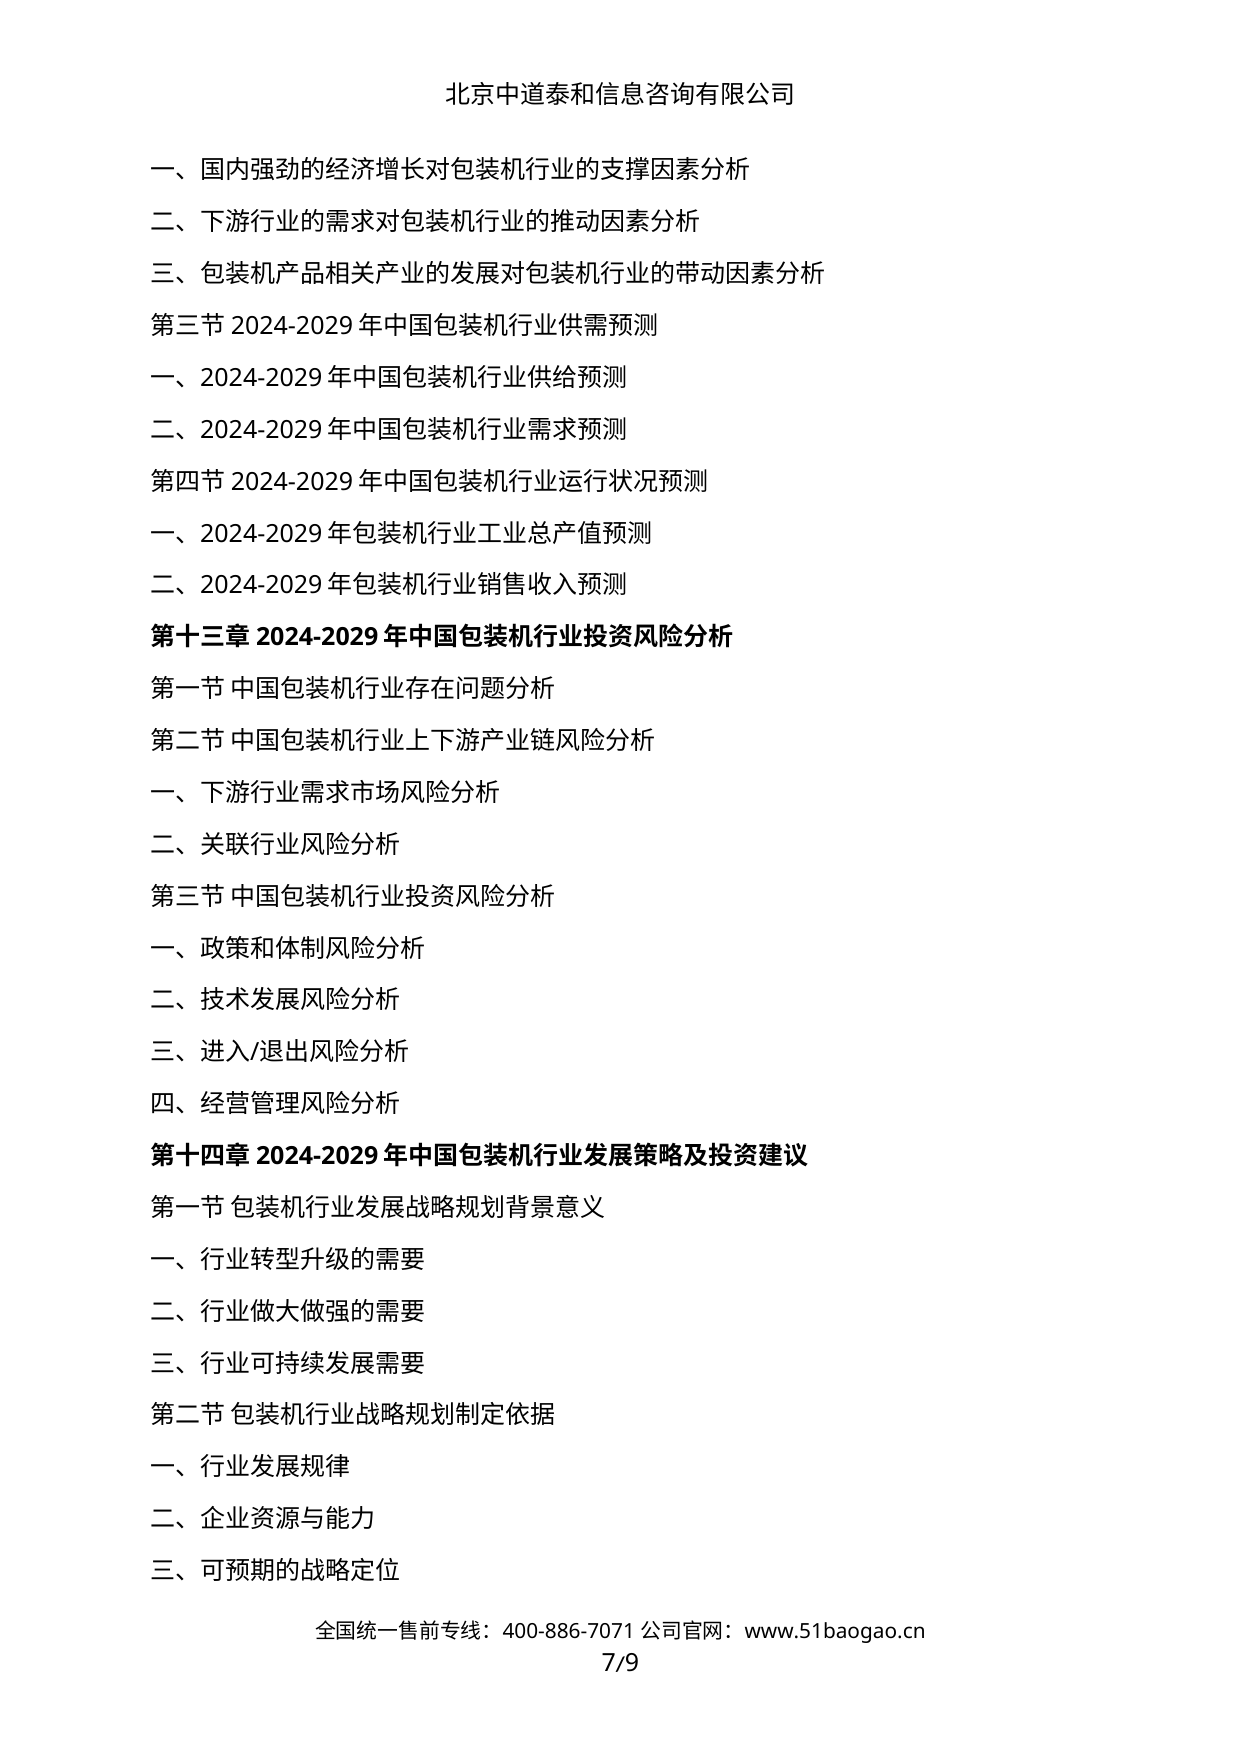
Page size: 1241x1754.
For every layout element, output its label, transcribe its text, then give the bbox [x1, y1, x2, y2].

text 二、技术发展风险分析 [150, 980, 1090, 1016]
text 三、可预期的战略定位 [150, 1551, 1090, 1587]
text 第十四章 2024-2029年中国包装机行业发展策略及投资建议 [150, 1136, 1090, 1172]
text 第十三章 2024-2029年中国包装机行业投资风险分析 [150, 617, 1090, 653]
text 第二节 中国包装机行业上下游产业链风险分析 [150, 721, 1090, 757]
text 二、企业资源与能力 [150, 1499, 1090, 1535]
text 一、行业转型升级的需要 [150, 1239, 1090, 1276]
text 第三节 中国包装机行业投资风险分析 [150, 876, 1090, 912]
text 二、2024-2029年中国包装机行业需求预测 [150, 409, 1090, 446]
text 二、下游行业的需求对包装机行业的推动因素分析 [150, 202, 1090, 238]
text 一、下游行业需求市场风险分析 [150, 772, 1090, 809]
text 三、包装机产品相关产业的发展对包装机行业的带动因素分析 [150, 254, 1090, 290]
text 一、国内强劲的经济增长对包装机行业的支撑因素分析 [150, 150, 1090, 186]
text 第三节 2024-2029年中国包装机行业供需预测 [150, 306, 1090, 342]
text 四、经营管理风险分析 [150, 1084, 1090, 1120]
text 二、2024-2029年包装机行业销售收入预测 [150, 565, 1090, 601]
text 一、行业发展规律 [150, 1447, 1090, 1483]
text 第二节 包装机行业战略规划制定依据 [150, 1395, 1090, 1431]
text 二、行业做大做强的需要 [150, 1291, 1090, 1327]
text 第一节 包装机行业发展战略规划背景意义 [150, 1187, 1090, 1224]
text 二、关联行业风险分析 [150, 824, 1090, 861]
text 一、政策和体制风险分析 [150, 928, 1090, 964]
text 三、行业可持续发展需要 [150, 1343, 1090, 1379]
text 一、2024-2029年中国包装机行业供给预测 [150, 357, 1090, 394]
text 第一节 中国包装机行业存在问题分析 [150, 669, 1090, 705]
text 第四节 2024-2029年中国包装机行业运行状况预测 [150, 461, 1090, 497]
text 一、2024-2029年包装机行业工业总产值预测 [150, 513, 1090, 549]
text 三、进入/退出风险分析 [150, 1032, 1090, 1068]
